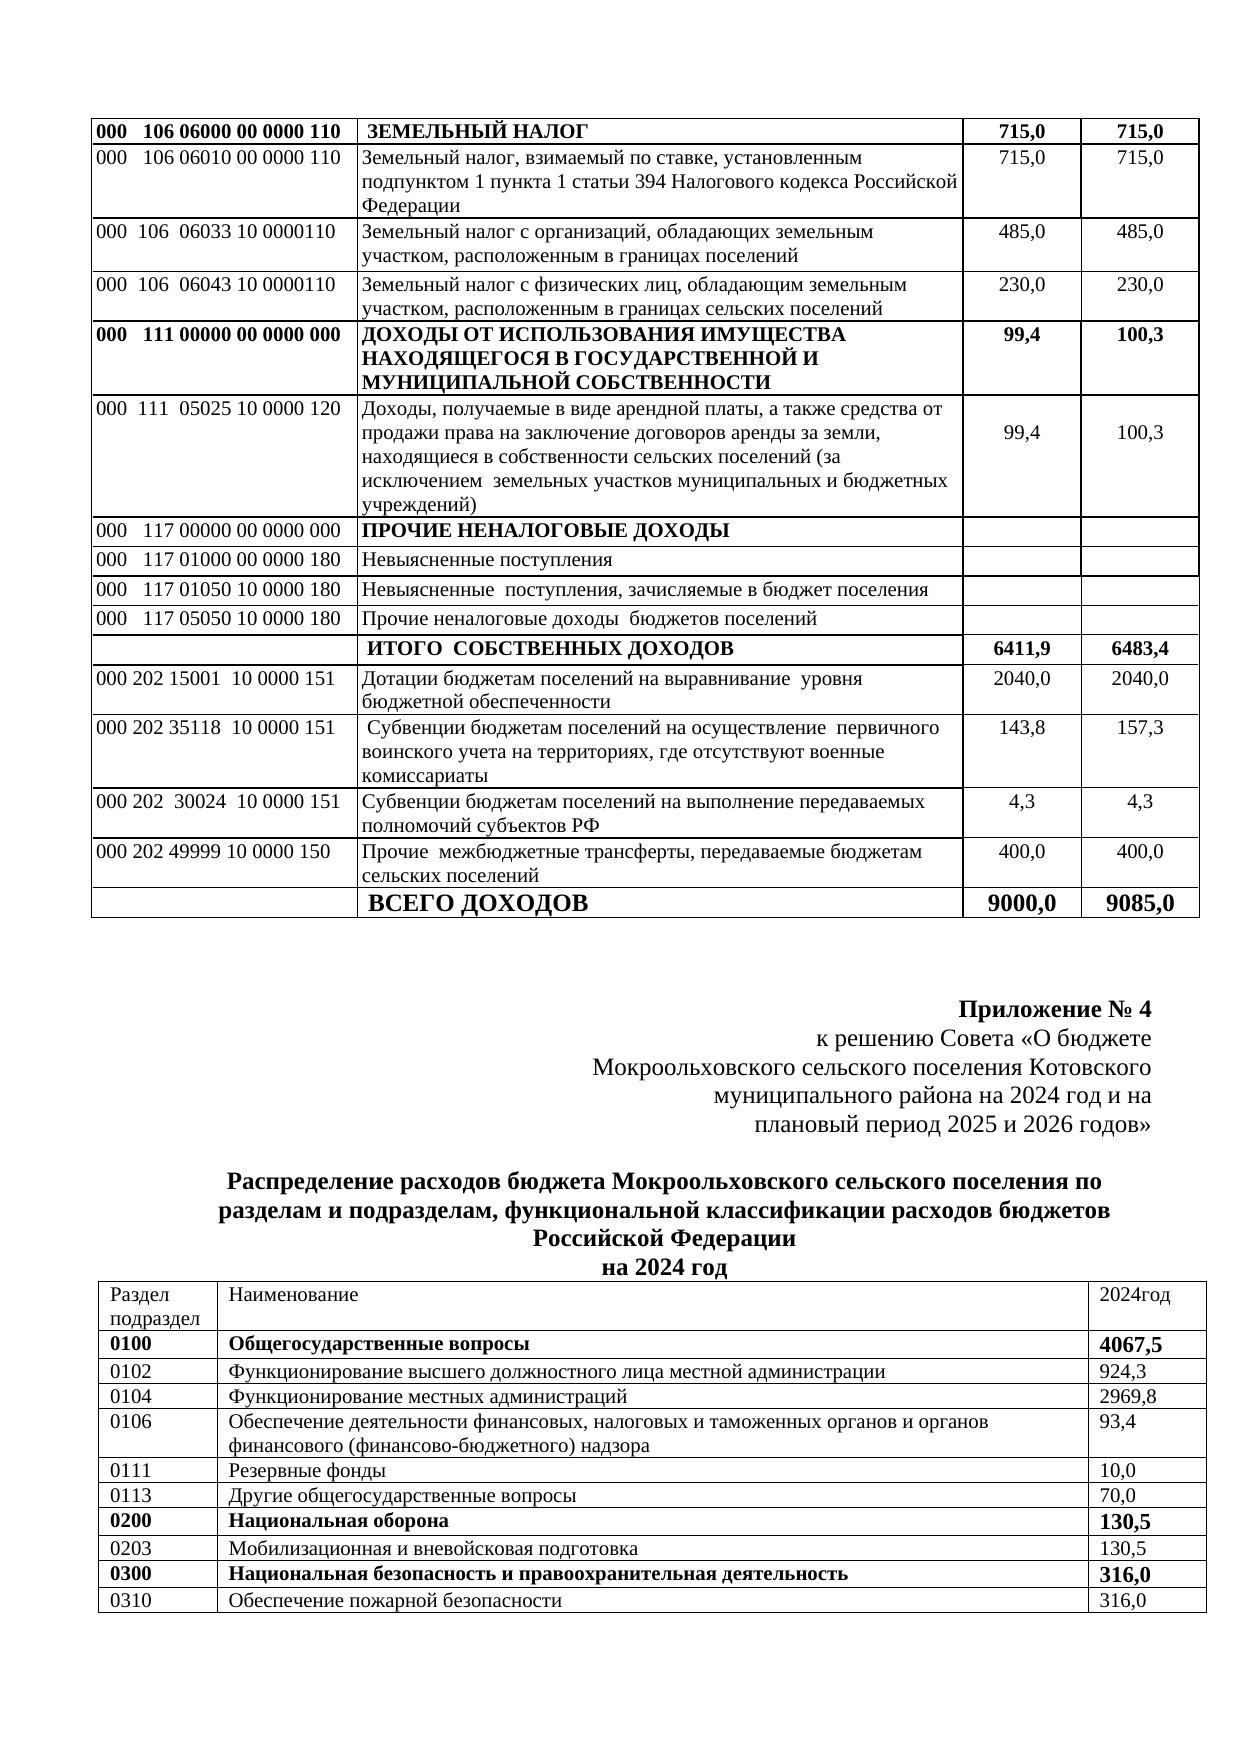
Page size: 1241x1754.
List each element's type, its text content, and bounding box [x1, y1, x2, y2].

table_cell 230,0 [964, 272, 1081, 320]
table_cell Субвенции бюджетам поселений на выполнение передаваемых полномочий субъектов РФ [358, 789, 962, 837]
table_cell 130,5 [1089, 1508, 1206, 1534]
table_cell Невыясненные поступления [358, 547, 962, 575]
text муниципального района на 2024 год и на [177, 1080, 1152, 1109]
table_cell 100,3 [1082, 396, 1198, 516]
table_cell 485,0 [1082, 219, 1198, 271]
table_cell 0200 [99, 1508, 217, 1534]
table_cell [1082, 605, 1199, 634]
table_cell 2969,8 [1089, 1384, 1206, 1408]
table_cell 157,3 [1082, 714, 1199, 787]
table_cell ДОХОДЫ ОТ ИСПОЛЬЗОВАНИЯ ИМУЩЕСТВА НАХОДЯЩЕГОСЯ В ГОСУДАРСТВЕННОЙ И МУНИЦИПАЛЬНОЙ СОБСТВЕННОСТИ [358, 322, 962, 394]
text к решению Совета «О бюджете [177, 1023, 1152, 1052]
table_cell 316,0 [1089, 1588, 1206, 1612]
table_cell Резервные фонды [218, 1458, 1088, 1482]
table_cell 130,5 [1089, 1536, 1206, 1559]
table_cell [964, 606, 1081, 634]
table_cell 230,0 [1082, 272, 1198, 320]
table_cell ВСЕГО ДОХОДОВ [358, 888, 962, 917]
table_cell Функционирование местных администраций [218, 1384, 1088, 1408]
table_cell 000 117 01000 00 0000 180 [92, 547, 357, 575]
table_cell 0106 [99, 1409, 217, 1457]
text Приложение № 4 [188, 994, 1152, 1023]
table_cell 0203 [99, 1536, 217, 1559]
table_cell 0104 [99, 1384, 217, 1408]
table_cell 4,3 [964, 788, 1081, 837]
table_cell ЗЕМЕЛЬНЫЙ НАЛОГ [358, 119, 962, 143]
table_cell [964, 518, 1080, 546]
table_cell Обеспечение пожарной безопасности [218, 1588, 1088, 1612]
text Мокроольховского сельского поселения Котовского [177, 1052, 1152, 1080]
table_cell 000 202 15001 10 0000 151 [92, 665, 357, 713]
table_cell ПРОЧИЕ НЕНАЛОГОВЫЕ ДОХОДЫ [358, 518, 962, 546]
table_cell 100,3 [1082, 322, 1198, 394]
table_cell 99,4 [964, 322, 1080, 394]
table_cell [92, 635, 357, 664]
table_cell 400,0 [964, 838, 1081, 887]
table_cell 93,4 [1089, 1409, 1206, 1457]
table_cell Дотации бюджетам поселений на выравнивание уровня бюджетной обеспеченности [358, 666, 962, 713]
table_cell 99,4 [964, 396, 1080, 516]
table_cell Мобилизационная и вневойсковая подготовка [218, 1536, 1088, 1559]
table_cell 0310 [99, 1588, 217, 1612]
table_cell 143,8 [964, 715, 1081, 787]
table_cell Функционирование высшего должностного лица местной администрации [218, 1359, 1088, 1383]
table_cell Субвенции бюджетам поселений на осуществление первичного воинского учета на территориях, где отсутствуют военные комиссариаты [358, 715, 962, 787]
table_cell 2040,0 [964, 665, 1081, 713]
table_cell 715,0 [964, 145, 1080, 217]
table_cell 10,0 [1089, 1458, 1206, 1482]
table_cell 6483,4 [1082, 634, 1199, 664]
table_cell Невыясненные поступления, зачисляемые в бюджет поселения [358, 577, 962, 605]
table_cell Земельный налог, взимаемый по ставке, установленным подпунктом 1 пункта 1 статьи 394 Налогового кодекса Российской Федерации [358, 145, 962, 217]
table_cell 4067,5 [1089, 1331, 1206, 1357]
table_cell [92, 888, 357, 917]
table_cell 000 202 30024 10 0000 151 [92, 788, 357, 837]
table_cell 000 117 00000 00 0000 000 [92, 517, 357, 546]
table_cell 4,3 [1082, 787, 1199, 837]
text плановый период 2025 и 2026 годов» [177, 1109, 1152, 1138]
table_cell 000 106 06043 10 0000110 [92, 272, 357, 320]
table_cell 715,0 [964, 119, 1080, 143]
table_cell Национальная оборона [218, 1508, 1088, 1534]
table_cell Национальная безопасность и правоохранительная деятельность [218, 1561, 1088, 1587]
table_header Раздел подраздел [99, 1282, 217, 1330]
table_cell 715,0 [1082, 145, 1198, 217]
table_cell 9000,0 [964, 888, 1081, 917]
table_cell 000 106 06000 00 0000 110 [92, 119, 357, 143]
table_cell [1082, 547, 1198, 575]
table_cell Доходы, получаемые в виде арендной платы, а также средства от продажи права на заключение договоров аренды за земли, находящиеся в собственности сельских поселений (за исключением земельных участков муниципальных и бюджетных учреждений) [358, 396, 962, 516]
table_cell Земельный налог с физических лиц, обладающим земельным участком, расположенным в границах сельских поселений [358, 272, 962, 320]
table_cell Земельный налог с организаций, обладающих земельным участком, расположенным в границах поселений [358, 219, 962, 271]
table_cell 2040,0 [1082, 664, 1199, 713]
text Распределение расходов бюджета Мокроольховского сельского поселения по разделам и подразделам, функциональной классификации расходов бюджетов Российской Федерации [177, 1166, 1152, 1252]
table_cell [1082, 518, 1198, 546]
table_cell 0300 [99, 1561, 217, 1587]
table_cell 0100 [99, 1331, 217, 1357]
table_cell 000 202 35118 10 0000 151 [92, 715, 357, 787]
table_cell 316,0 [1089, 1561, 1206, 1587]
table_cell 000 111 00000 00 0000 000 [92, 321, 357, 394]
table_cell 000 106 06033 10 0000110 [92, 218, 357, 271]
table_cell Общегосударственные вопросы [218, 1331, 1088, 1357]
table_cell 400,0 [1082, 837, 1199, 887]
table_cell 70,0 [1089, 1483, 1206, 1507]
table_cell 0111 [99, 1458, 217, 1482]
table_cell Прочие межбюджетные трансферты, передаваемые бюджетам сельских поселений [358, 839, 962, 887]
table_cell [964, 577, 1081, 605]
table_header 2024год [1089, 1282, 1206, 1330]
table_cell Другие общегосударственные вопросы [218, 1483, 1088, 1507]
table_header Наименование [218, 1282, 1088, 1330]
table_cell Обеспечение деятельности финансовых, налоговых и таможенных органов и органов финансового (финансово-бюджетного) надзора [218, 1409, 1088, 1457]
table_cell 485,0 [964, 219, 1081, 271]
table_cell 000 111 05025 10 0000 120 [92, 395, 357, 516]
table_cell 715,0 [1082, 119, 1198, 143]
text на 2024 год [177, 1252, 1152, 1281]
table_cell 0102 [99, 1359, 217, 1383]
table_cell 000 202 49999 10 0000 150 [92, 838, 357, 887]
table_cell 000 117 05050 10 0000 180 [92, 606, 357, 634]
table_cell [1082, 577, 1199, 605]
table_cell 000 106 06010 00 0000 110 [92, 144, 357, 217]
table_cell 9085,0 [1082, 887, 1199, 917]
table_cell [964, 547, 1080, 575]
table_cell 924,3 [1089, 1359, 1206, 1383]
table_cell 000 117 01050 10 0000 180 [92, 576, 357, 605]
table_cell 6411,9 [964, 635, 1081, 664]
table_cell 0113 [99, 1483, 217, 1507]
table_cell ИТОГО СОБСТВЕННЫХ ДОХОДОВ [358, 636, 962, 664]
table_cell Прочие неналоговые доходы бюджетов поселений [358, 606, 962, 634]
